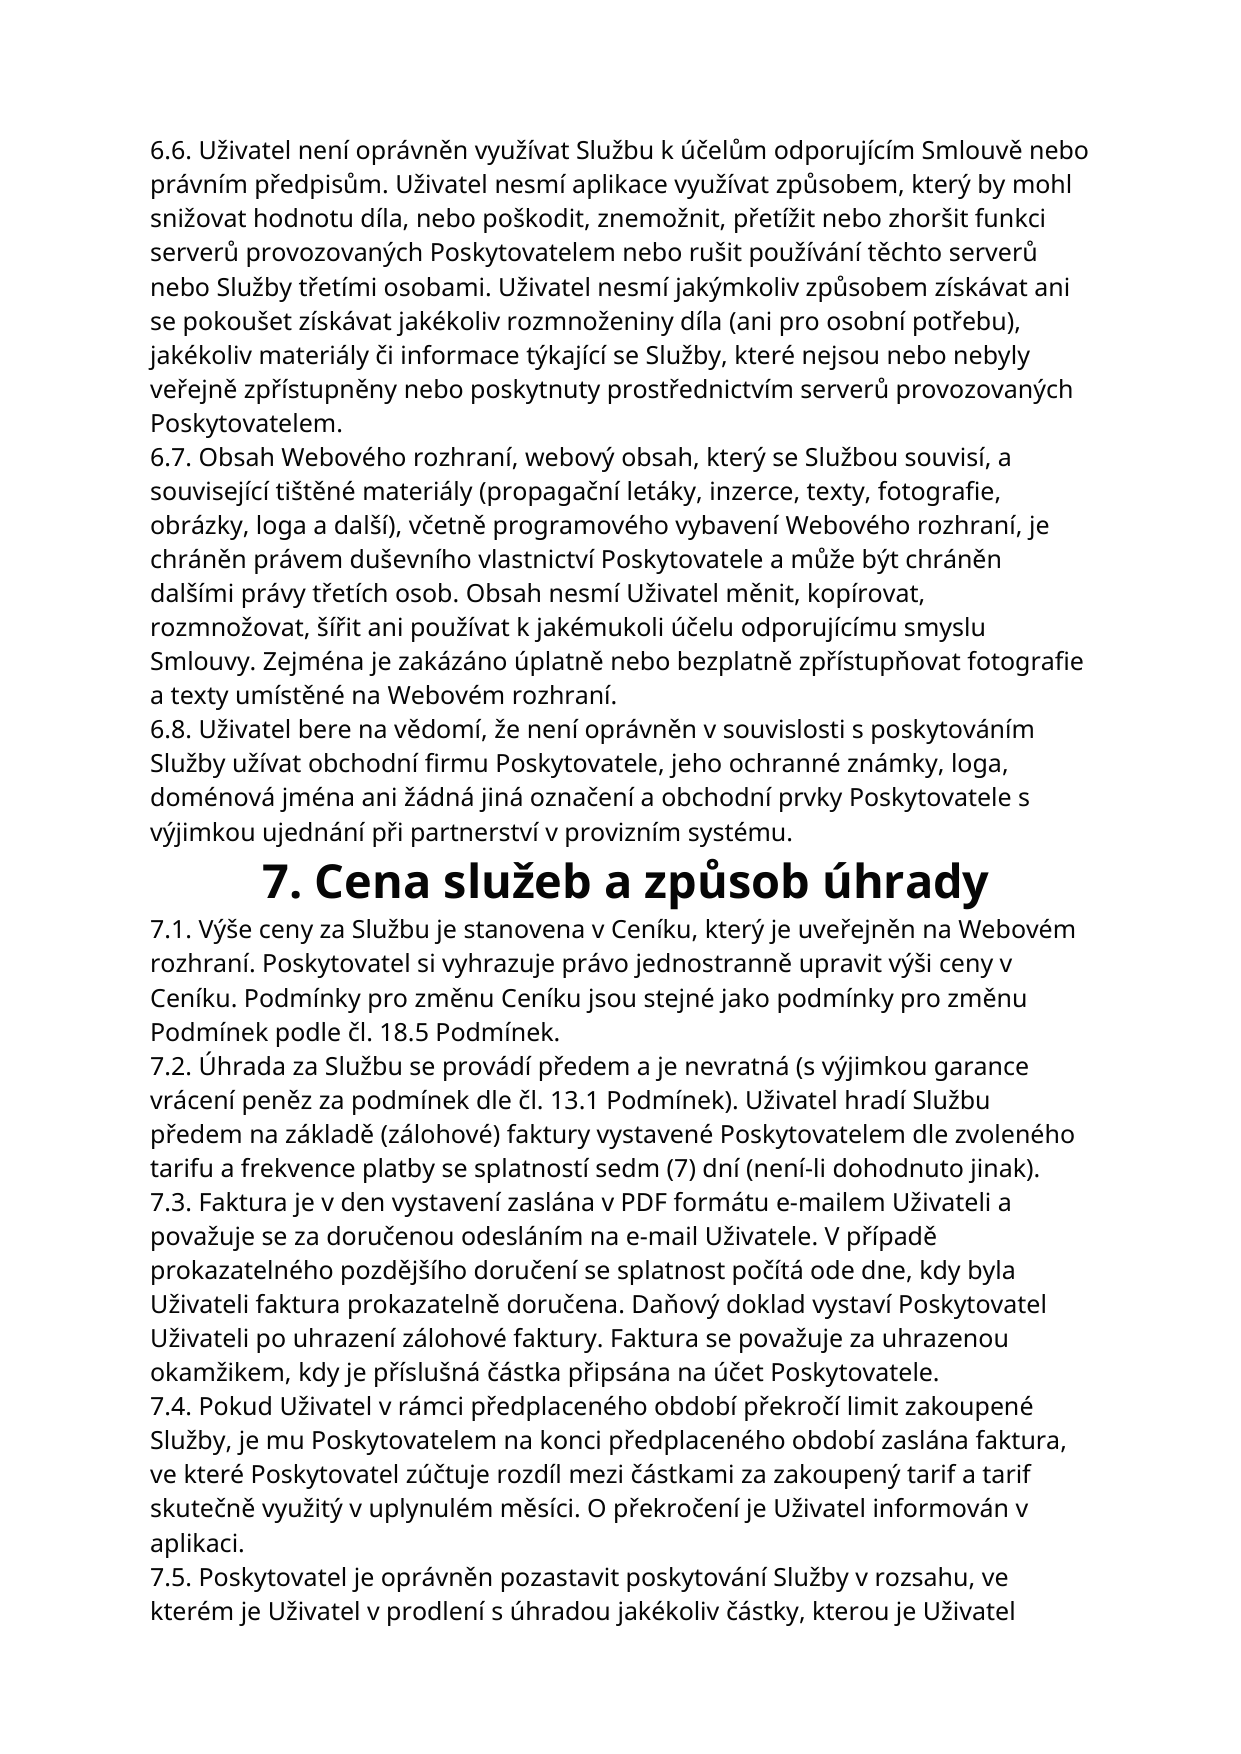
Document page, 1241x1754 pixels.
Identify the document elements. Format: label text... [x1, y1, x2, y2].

text 6.8. Uživatel bere na vědomí, že není oprávněn v souvislosti s poskytováním Služby užívat obchodní firmu Poskytovatele, jeho ochranné známky, loga, doménová jména ani žádná jiná označení a obchodní prvky Poskytovatele s výjimkou ujednání při partnerství v provizním systému. [150, 712, 1090, 848]
text 6.6. Uživatel není oprávněn využívat Službu k účelům odporujícím Smlouvě nebo právním předpisům. Uživatel nesmí aplikace využívat způsobem, který by mohl snižovat hodnotu díla, nebo poškodit, znemožnit, přetížit nebo zhoršit funkci serverů provozovaných Poskytovatelem nebo rušit používání těchto serverů nebo Služby třetími osobami. Uživatel nesmí jakýmkoliv způsobem získávat ani se pokoušet získávat jakékoliv rozmnoženiny díla (ani pro osobní potřebu), jakékoliv materiály či informace týkající se Služby, které nejsou nebo nebyly veřejně zpřístupněny nebo poskytnuty prostřednictvím serverů provozovaných Poskytovatelem. [150, 133, 1090, 439]
text 7.1. Výše ceny za Službu je stanovena v Ceníku, který je uveřejněn na Webovém rozhraní. Poskytovatel si vyhrazuje právo jednostranně upravit výši ceny v Ceníku. Podmínky pro změnu Ceníku jsou stejné jako podmínky pro změnu Podmínek podle čl. 18.5 Podmínek. [150, 912, 1090, 1048]
text 6.7. Obsah Webového rozhraní, webový obsah, který se Službou souvisí, a související tištěné materiály (propagační letáky, inzerce, texty, fotografie, obrázky, loga a další), včetně programového vybavení Webového rozhraní, je chráněn právem duševního vlastnictví Poskytovatele a může být chráněn dalšími právy třetích osob. Obsah nesmí Uživatel měnit, kopírovat, rozmnožovat, šířit ani používat k jakémukoli účelu odporujícímu smyslu Smlouvy. Zejména je zakázáno úplatně nebo bezplatně zpřístupňovat fotografie a texty umístěné na Webovém rozhraní. [150, 439, 1090, 712]
text 7.2. Úhrada za Službu se provádí předem a je nevratná (s výjimkou garance vrácení peněz za podmínek dle čl. 13.1 Podmínek). Uživatel hradí Službu předem na základě (zálohové) faktury vystavené Poskytovatelem dle zvoleného tarifu a frekvence platby se splatností sedm (7) dní (není-li dohodnuto jinak). [150, 1048, 1090, 1184]
text 7.3. Faktura je v den vystavení zaslána v PDF formátu e-mailem Uživateli a považuje se za doručenou odesláním na e-mail Uživatele. V případě prokazatelného pozdějšího doručení se splatnost počítá ode dne, kdy byla Uživateli faktura prokazatelně doručena. Daňový doklad vystaví Poskytovatel Uživateli po uhrazení zálohové faktury. Faktura se považuje za uhrazenou okamžikem, kdy je příslušná částka připsána na účet Poskytovatele. [150, 1184, 1090, 1389]
text 7. Cena služeb a způsob úhrady [150, 848, 1090, 912]
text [150, 1559, 1090, 1627]
text 7.4. Pokud Uživatel v rámci předplaceného období překročí limit zakoupené Služby, je mu Poskytovatelem na konci předplaceného období zaslána faktura, ve které Poskytovatel zúčtuje rozdíl mezi částkami za zakoupený tarif a tarif skutečně využitý v uplynulém měsíci. O překročení je Uživatel informován v aplikaci. [150, 1389, 1090, 1559]
